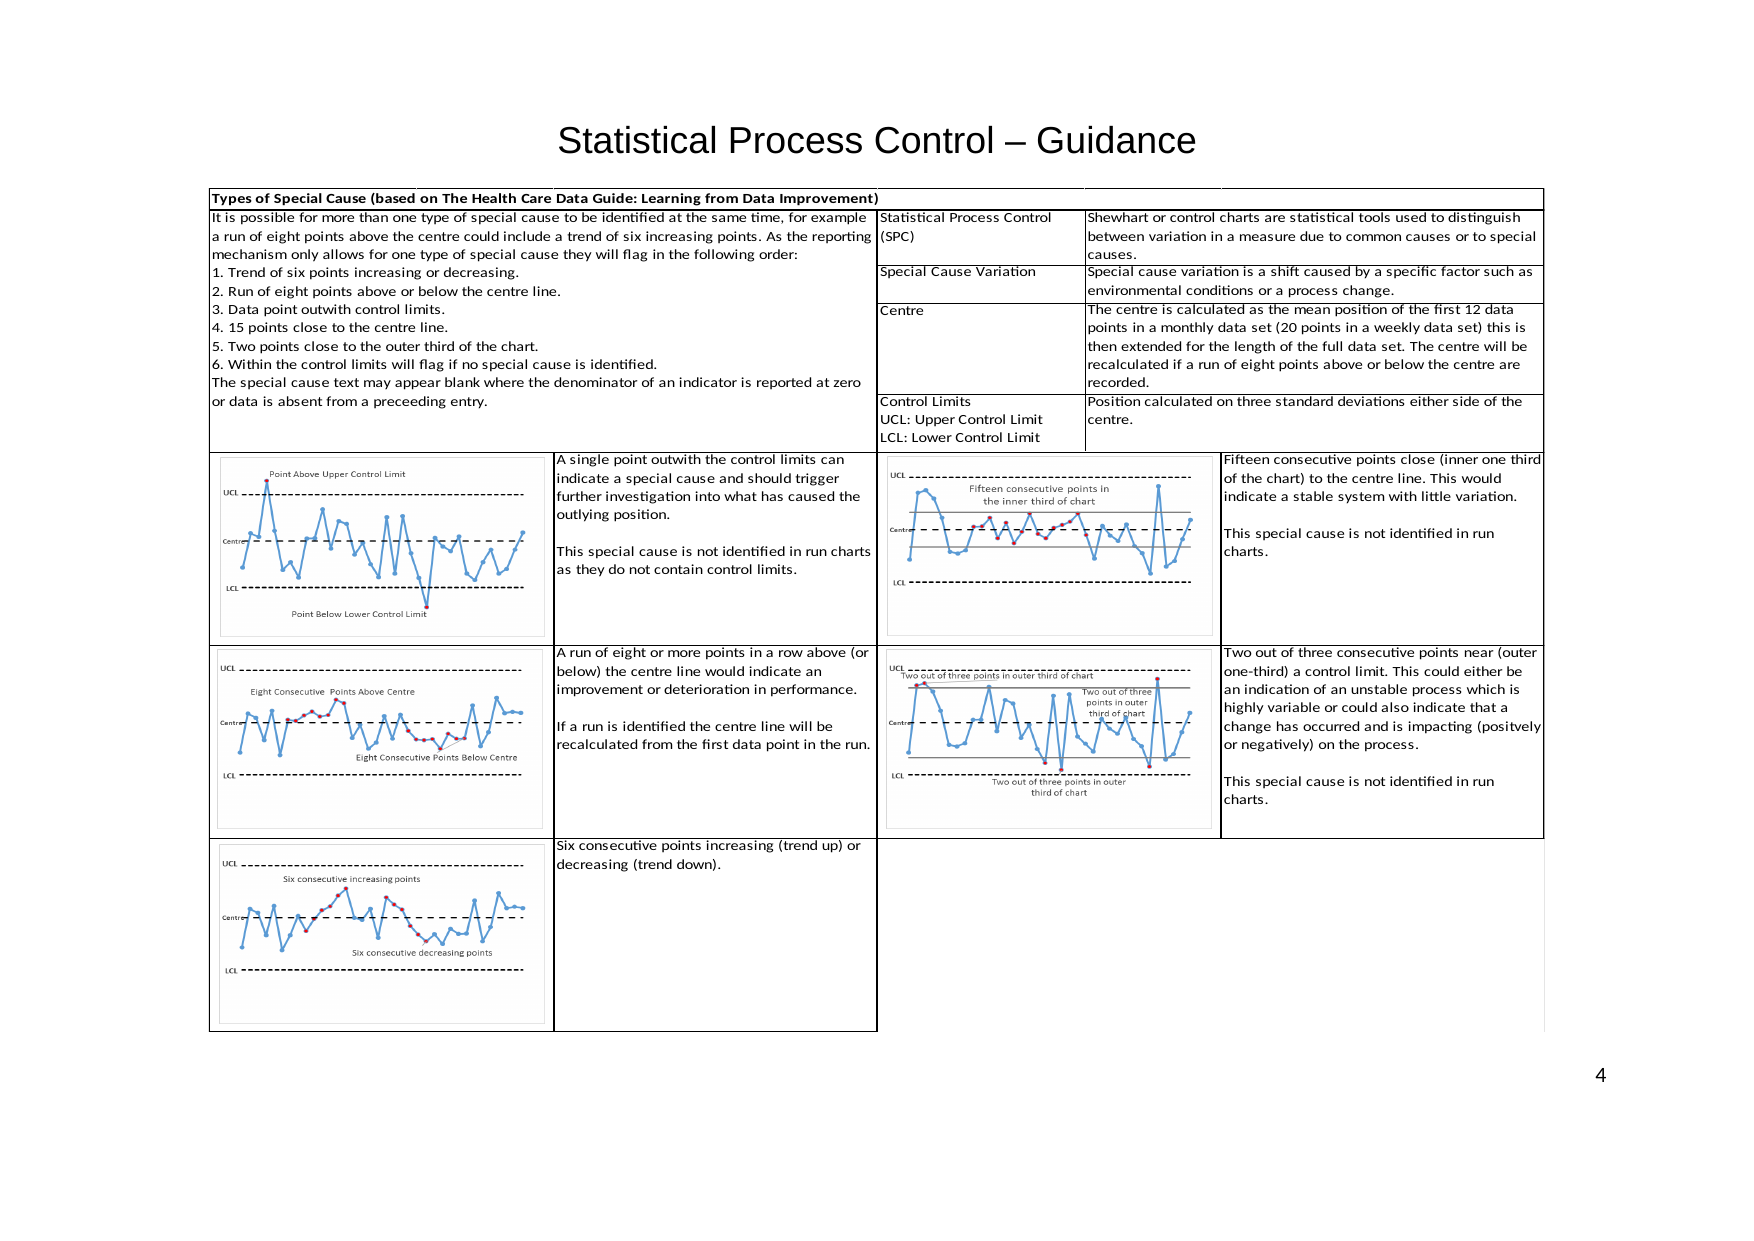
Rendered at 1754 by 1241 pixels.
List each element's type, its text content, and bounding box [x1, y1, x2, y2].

text Statistical Process Control – Guidance [148, 118, 1606, 161]
